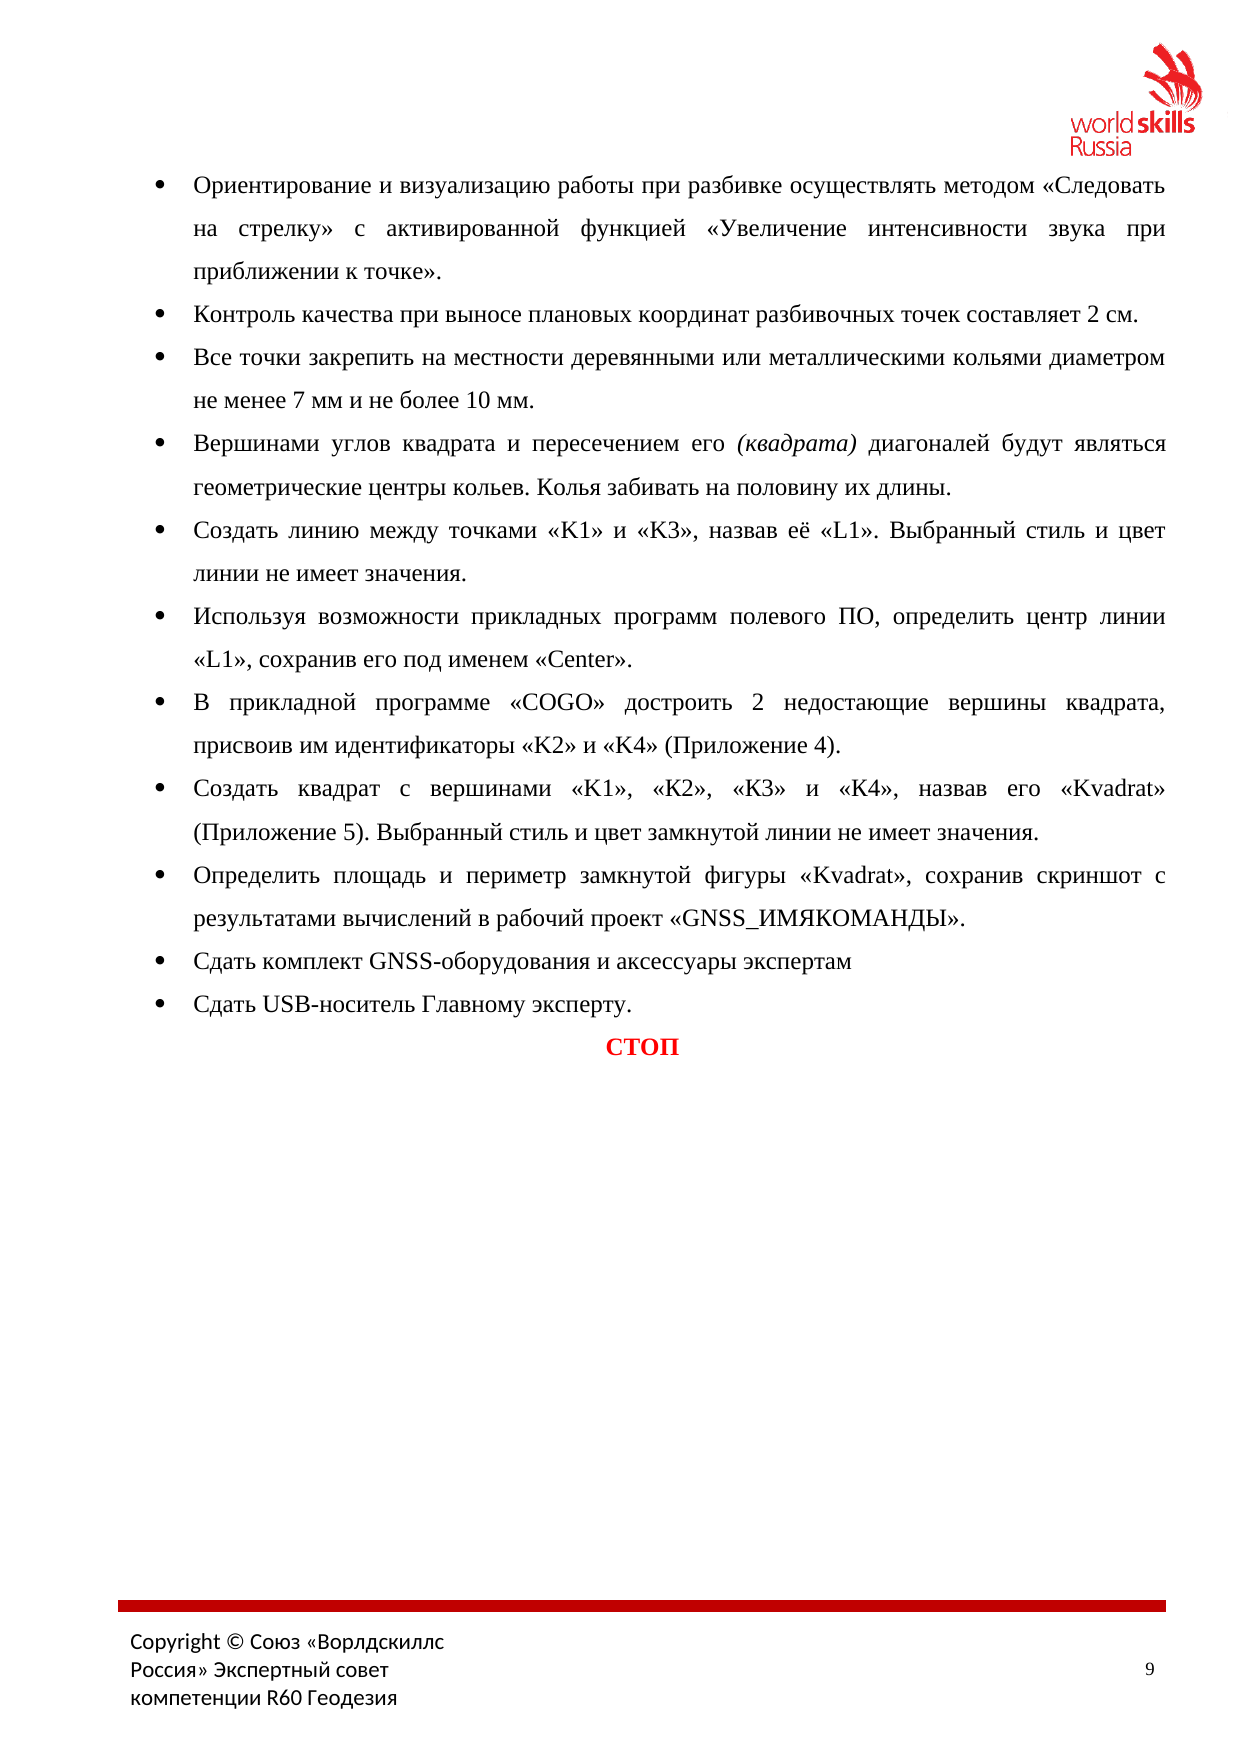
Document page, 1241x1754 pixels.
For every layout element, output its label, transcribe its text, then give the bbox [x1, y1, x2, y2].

list Контроль качества при выносе плановых координат разбивочных точек составляет 2 см. [156, 299, 1166, 328]
list Создать квадрат с вершинами «K1», «К2», «К3» и «К4», назвав его «Kvadrat» (Приложение 5). Выбранный стиль и цвет замкнутой линии не имеет значения. [156, 773, 1166, 845]
list Используя возможности прикладных программ полевого ПО, определить центр линии «L1», сохранив его под именем «Center». [156, 601, 1166, 673]
list Вершинами углов квадрата и пересечением его (квадрата) диагоналей будут являться геометрические центры кольев. Колья забивать на половину их длины. [156, 428, 1166, 500]
list Сдать USB-носитель Главному эксперту. [156, 989, 1166, 1018]
list Все точки закрепить на местности деревянными или металлическими кольями диаметром не менее 7 мм и не более 10 мм. [156, 342, 1166, 414]
picture [1071, 42, 1228, 156]
list Ориентирование и визуализацию работы при разбивке осуществлять методом «Следовать на стрелку» с активированной функцией «Увеличение интенсивности звука при приближении к точке». [156, 170, 1166, 285]
list Сдать комплект GNSS-оборудования и аксессуары экспертам [156, 946, 1166, 975]
list В прикладной программе «COGO» достроить 2 недостающие вершины квадрата, присвоив им идентификаторы «K2» и «K4» (Приложение 4). [156, 687, 1166, 759]
list Определить площадь и периметр замкнутой фигуры «Kvadrat», сохранив скриншот с результатами вычислений в рабочий проект «GNSS_ИМЯКОМАНДЫ». [156, 860, 1166, 932]
text СТОП [118, 1032, 1166, 1061]
list Создать линию между точками «K1» и «K3», назвав её «L1». Выбранный стиль и цвет линии не имеет значения. [156, 515, 1166, 587]
